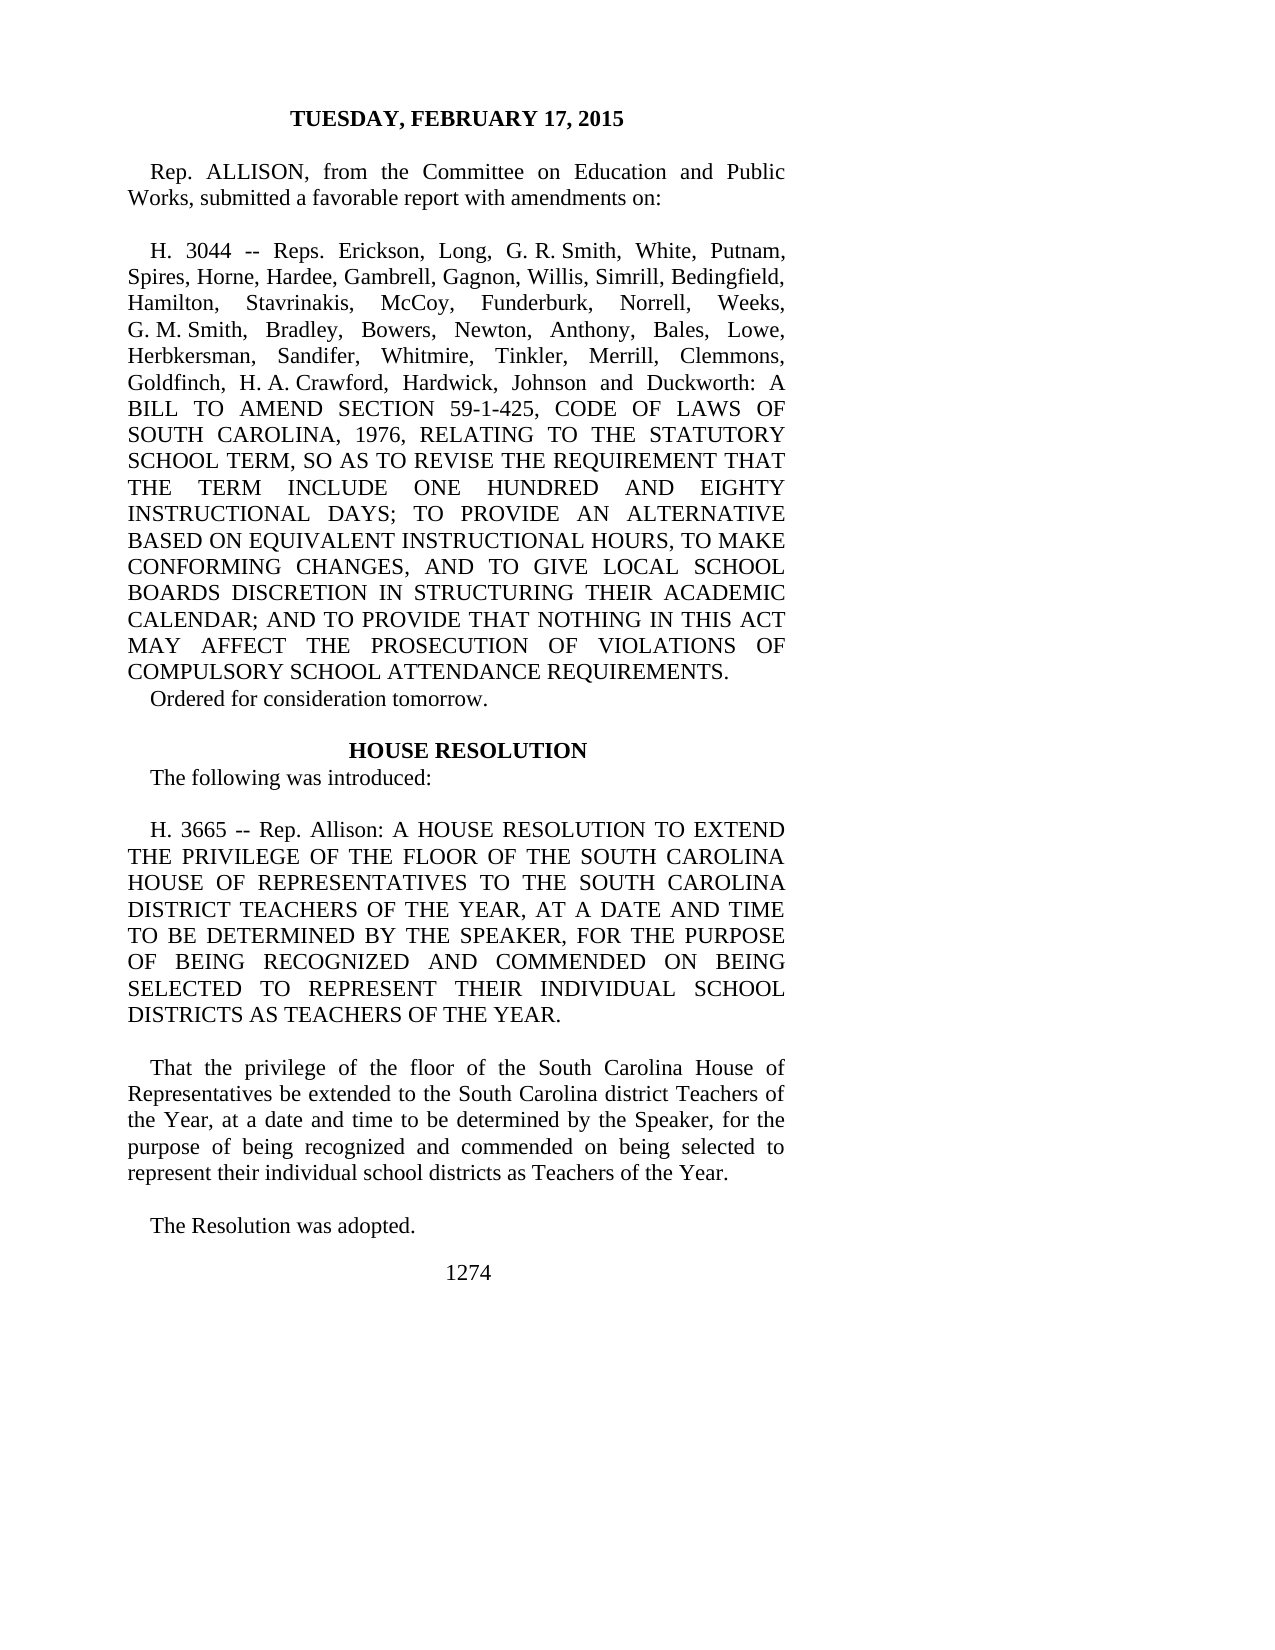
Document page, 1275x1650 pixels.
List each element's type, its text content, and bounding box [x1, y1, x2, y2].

text Rep. ALLISON, from the Committee on Education and Public Works, submitted a favorable report with amendments on: [127, 158, 786, 210]
text That the privilege of the floor of the South Carolina House of Representatives be extended to the South Carolina district Teachers of the Year, at a date and time to be determined by the Speaker, for the purpose of being recognized and commended on being selected to represent their individual school districts as Teachers of the Year. [127, 1054, 786, 1186]
text HOUSE RESOLUTION [127, 737, 786, 764]
text The Resolution was adopted. [127, 1212, 786, 1238]
text H. 3665 -- Rep. Allison: A HOUSE RESOLUTION TO EXTEND THE PRIVILEGE OF THE FLOOR OF THE SOUTH CAROLINA HOUSE OF REPRESENTATIVES TO THE SOUTH CAROLINA DISTRICT TEACHERS OF THE YEAR, AT A DATE AND TIME TO BE DETERMINED BY THE SPEAKER, FOR THE PURPOSE OF BEING RECOGNIZED AND COMMENDED ON BEING SELECTED TO REPRESENT THEIR INDIVIDUAL SCHOOL DISTRICTS AS TEACHERS OF THE YEAR. [127, 817, 786, 1027]
text The following was introduced: [127, 764, 786, 790]
text H. 3044 -- Reps. Erickson, Long, G. R. Smith, White, Putnam, Spires, Horne, Hardee, Gambrell, Gagnon, Willis, Simrill, Bedingfield, Hamilton, Stavrinakis, McCoy, Funderburk, Norrell, Weeks, G. M. Smith, Bradley, Bowers, Newton, Anthony, Bales, Lowe, Herbkersman, Sandifer, Whitmire, Tinkler, Merrill, Clemmons, Goldfinch, H. A. Crawford, Hardwick, Johnson and Duckworth: A BILL TO AMEND SECTION 59-1-425, CODE OF LAWS OF SOUTH CAROLINA, 1976, RELATING TO THE STATUTORY SCHOOL TERM, SO AS TO REVISE THE REQUIREMENT THAT THE TERM INCLUDE ONE HUNDRED AND EIGHTY INSTRUCTIONAL DAYS; TO PROVIDE AN ALTERNATIVE BASED ON EQUIVALENT INSTRUCTIONAL HOURS, TO MAKE CONFORMING CHANGES, AND TO GIVE LOCAL SCHOOL BOARDS DISCRETION IN STRUCTURING THEIR ACADEMIC CALENDAR; AND TO PROVIDE THAT NOTHING IN THIS ACT MAY AFFECT THE PROSECUTION OF VIOLATIONS OF COMPULSORY SCHOOL ATTENDANCE REQUIREMENTS. [127, 237, 786, 685]
text Ordered for consideration tomorrow. [127, 685, 786, 711]
